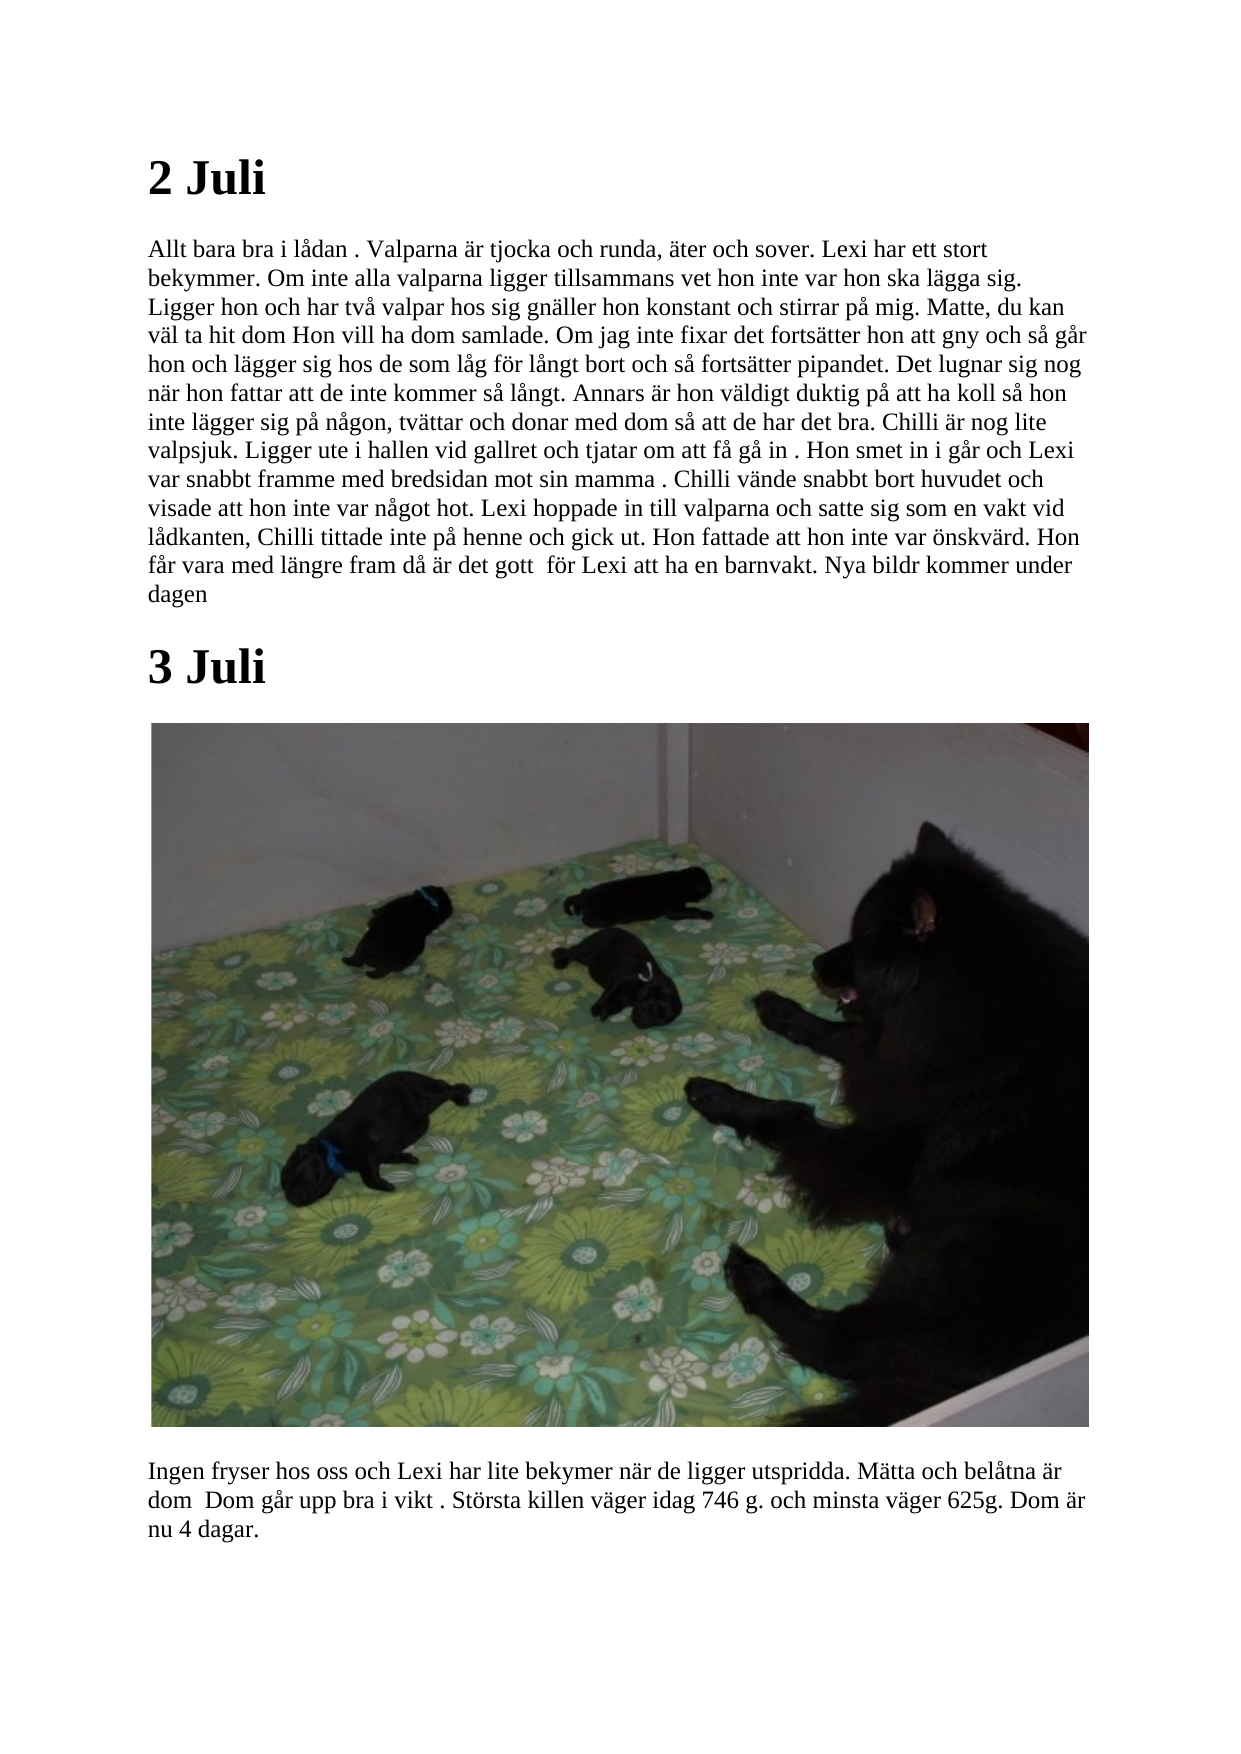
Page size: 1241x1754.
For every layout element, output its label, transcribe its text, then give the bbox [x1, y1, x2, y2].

text Ingen fryser hos oss och Lexi har lite bekymer när de ligger utspridda. Mätta och belåtna är dom Dom går upp bra i vikt . Största killen väger idag 746 g. och minsta väger 625g. Dom är nu 4 dagar. [148, 1456, 1093, 1542]
text Allt bara bra i lådan . Valparna är tjocka och runda, äter och sover. Lexi har ett stort bekymmer. Om inte alla valparna ligger tillsammans vet hon inte var hon ska lägga sig. Ligger hon och har två valpar hos sig gnäller hon konstant och stirrar på mig. Matte, du kan väl ta hit dom Hon vill ha dom samlade. Om jag inte fixar det fortsätter hon att gny och så går hon och lägger sig hos de som låg för långt bort och så fortsätter pipandet. Det lugnar sig nog när hon fattar att de inte kommer så långt. Annars är hon väldigt duktig på att ha koll så hon inte lägger sig på någon, tvättar och donar med dom så att de har det bra. Chilli är nog lite valpsjuk. Ligger ute i hallen vid gallret och tjatar om att få gå in . Hon smet in i går och Lexi var snabbt framme med bredsidan mot sin mamma . Chilli vände snabbt bort huvudet och visade att hon inte var något hot. Lexi hoppade in till valparna och satte sig som en vakt vid lådkanten, Chilli tittade inte på henne och gick ut. Hon fattade att hon inte var önskvärd. Hon får vara med längre fram då är det gott för Lexi att ha en barnvakt. Nya bildr kommer under dagen [148, 234, 1093, 608]
subtitle 3 Juli [148, 637, 1093, 695]
subtitle 2 Juli [148, 148, 1093, 205]
picture [151, 723, 1089, 1427]
